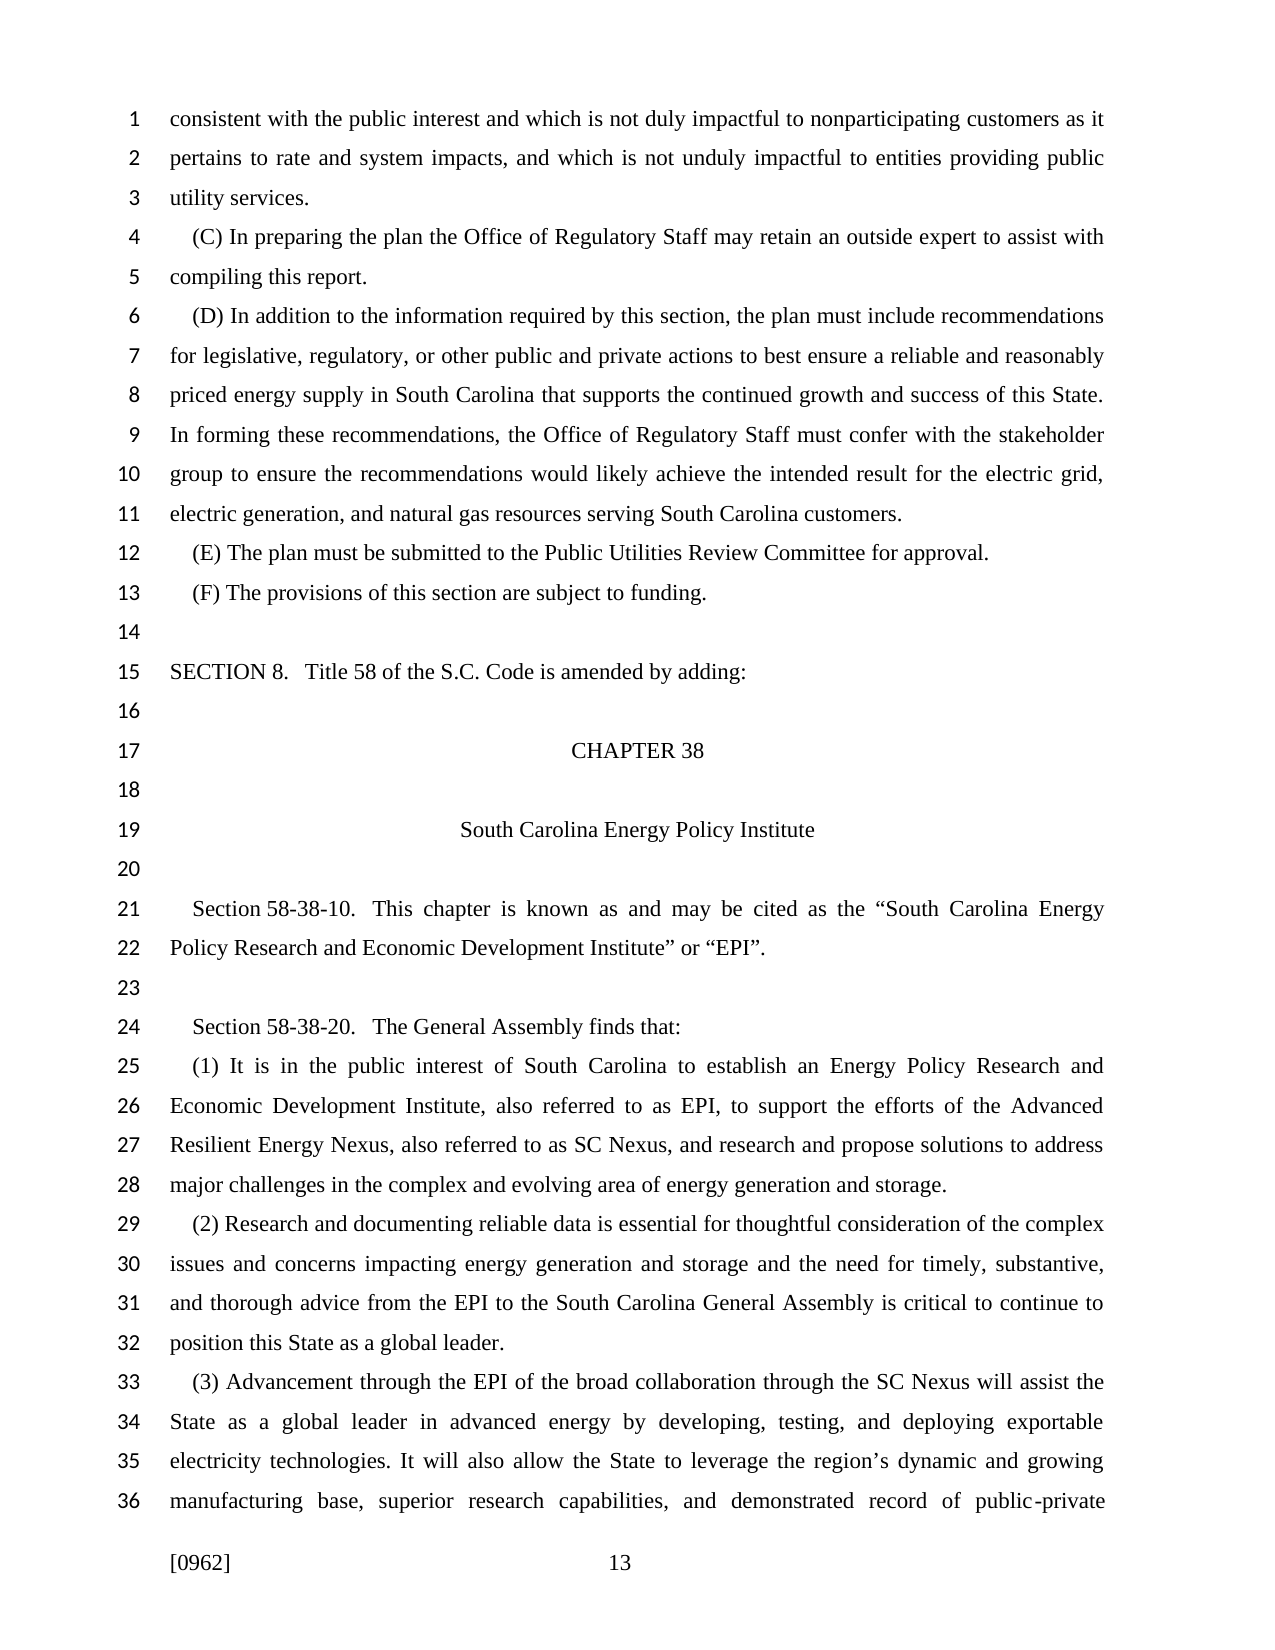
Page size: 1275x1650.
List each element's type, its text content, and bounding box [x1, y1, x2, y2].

text SECTION 8. Title 58 of the S.C. Code is amended by adding: [169, 658, 1106, 684]
text (2) Research and documenting reliable data is essential for thoughtful consideration of the complex issues and concerns impacting energy generation and storage and the need for timely, substantive, and thorough advice from the EPI to the South Carolina General Assembly is critical to continue to position this State as a global leader. [169, 1210, 1106, 1355]
text (1) It is in the public interest of South Carolina to establish an Energy Policy Research and Economic Development Institute, also referred to as EPI, to support the efforts of the Advanced Resilient Energy Nexus, also referred to as SC Nexus, and research and propose solutions to address major challenges in the complex and evolving area of energy generation and storage. [169, 1052, 1106, 1197]
text (C) In preparing the plan the Office of Regulatory Staff may retain an outside expert to assist with compiling this report. [169, 223, 1106, 289]
text Section 58-38-10. This chapter is known as and may be cited as the “South Carolina Energy Policy Research and Economic Development Institute” or “EPI”. [169, 894, 1106, 960]
text CHAPTER 38 [169, 737, 1106, 763]
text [169, 1368, 1106, 1513]
text (E) The plan must be submitted to the Public Utilities Review Committee for approval. [169, 539, 1106, 566]
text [169, 105, 1106, 210]
text (F) The provisions of this section are subject to funding. [169, 579, 1106, 605]
text (D) In addition to the information required by this section, the plan must include recommendations for legislative, regulatory, or other public and private actions to best ensure a reliable and reasonably priced energy supply in South Carolina that supports the continued growth and success of this State. In forming these recommendations, the Office of Regulatory Staff must confer with the stakeholder group to ensure the recommendations would likely achieve the intended result for the electric grid, electric generation, and natural gas resources serving South Carolina customers. [169, 302, 1106, 526]
text South Carolina Energy Policy Institute [169, 816, 1106, 842]
text Section 58-38-20. The General Assembly finds that: [169, 1013, 1106, 1039]
